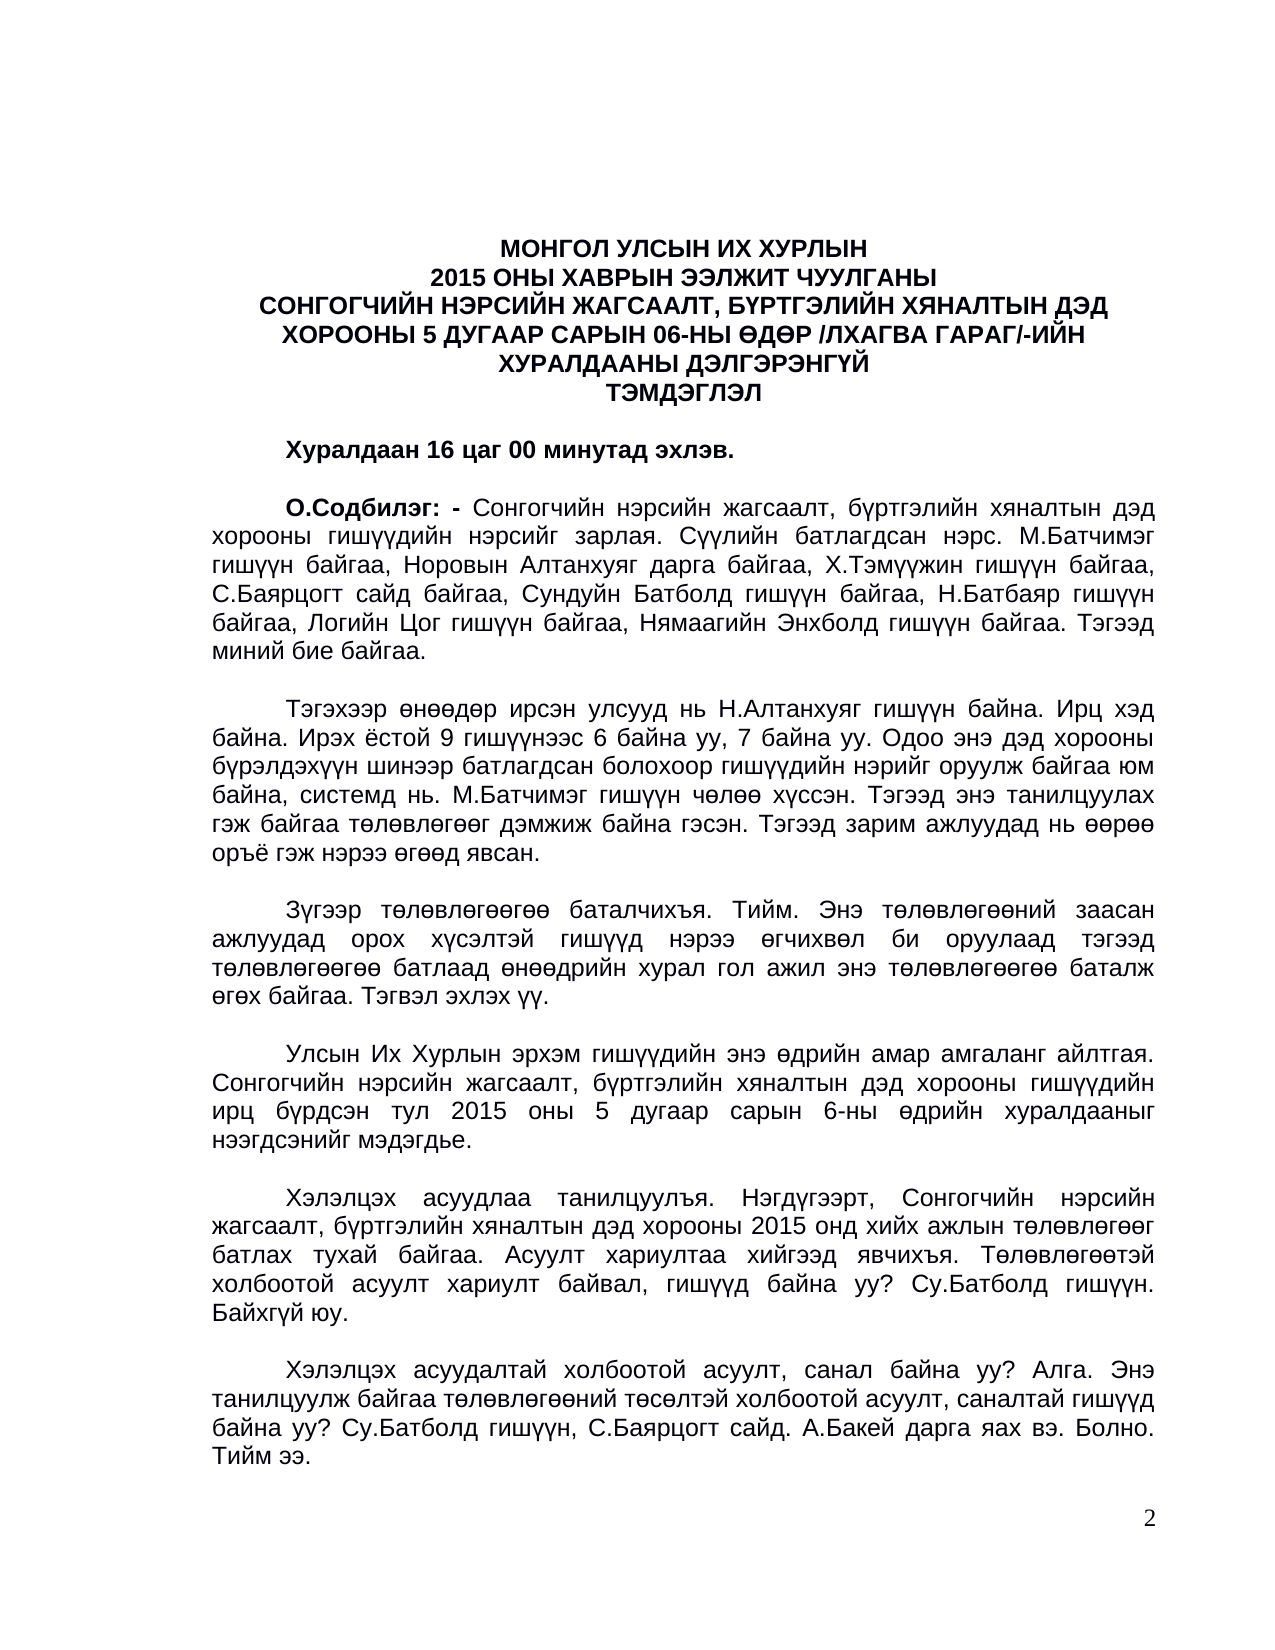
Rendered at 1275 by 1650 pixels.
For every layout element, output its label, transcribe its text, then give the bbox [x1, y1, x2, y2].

title Хуралдаан 16 цаг 00 минутад эхлэв. [212, 435, 1156, 464]
text Хэлэлцэх асуудлаа танилцуулъя. Нэгдүгээрт, Сонгогчийн нэрсийн жагсаалт, бүртгэлийн хяналтын дэд хорооны 2015 онд хийх ажлын төлөвлөгөөг батлах тухай байгаа. Асуулт хариултаа хийгээд явчихъя. Төлөвлөгөөтэй холбоотой асуулт хариулт байвал, гишүүд байна уу? Су.Батболд гишүүн. Байхгүй юу. [212, 1183, 1156, 1326]
text СОНГОГЧИЙН НЭРСИЙН ЖАГСААЛТ, БҮРТГЭЛИЙН ХЯНАЛТЫН ДЭД ХОРООНЫ 5 ДУГААР САРЫН 06-НЫ ӨДӨР /ЛХАГВА ГАРАГ/-ИЙН ХУРАЛДААНЫ ДЭЛГЭРЭНГҮЙ [212, 291, 1156, 378]
text 2015 ОНЫ ХАВРЫН ЭЭЛЖИТ ЧУУЛГАНЫ [212, 263, 1156, 291]
text Зүгээр төлөвлөгөөгөө баталчихъя. Тийм. Энэ төлөвлөгөөний заасан ажлуудад орох хүсэлтэй гишүүд нэрээ өгчихвөл би оруулаад тэгээд төлөвлөгөөгөө батлаад өнөөдрийн хурал гол ажил энэ төлөвлөгөөгөө баталж өгөх байгаа. Тэгвэл эхлэх үү. [212, 895, 1156, 1010]
text МОНГОЛ УЛСЫН ИХ ХУРЛЫН [212, 234, 1156, 263]
text Хэлэлцэх асуудалтай холбоотой асуулт, санал байна уу? Алга. Энэ танилцуулж байгаа төлөвлөгөөний төсөлтэй холбоотой асуулт, саналтай гишүүд байна уу? Су.Батболд гишүүн, С.Баярцогт сайд. А.Бакей дарга яах вэ. Болно. Тийм ээ. [212, 1355, 1156, 1470]
text О.Содбилэг: - Сонгогчийн нэрсийн жагсаалт, бүртгэлийн хяналтын дэд хорооны гишүүдийн нэрсийг зарлая. Сүүлийн батлагдсан нэрс. М.Батчимэг гишүүн байгаа, Норовын Алтанхуяг дарга байгаа, Х.Тэмүүжин гишүүн байгаа, С.Баярцогт сайд байгаа, Сундуйн Батболд гишүүн байгаа, Н.Батбаяр гишүүн байгаа, Логийн Цог гишүүн байгаа, Нямаагийн Энхболд гишүүн байгаа. Тэгээд миний бие байгаа. [212, 493, 1156, 665]
text Тэгэхээр өнөөдөр ирсэн улсууд нь Н.Алтанхуяг гишүүн байна. Ирц хэд байна. Ирэх ёстой 9 гишүүнээс 6 байна уу, 7 байна уу. Одоо энэ дэд хорооны бүрэлдэхүүн шинээр батлагдсан болохоор гишүүдийн нэрийг оруулж байгаа юм байна, системд нь. М.Батчимэг гишүүн чөлөө хүссэн. Тэгээд энэ танилцуулах гэж байгаа төлөвлөгөөг дэмжиж байна гэсэн. Тэгээд зарим ажлуудад нь өөрөө оръё гэж нэрээ өгөөд явсан. [212, 694, 1156, 866]
text Улсын Их Хурлын эрхэм гишүүдийн энэ өдрийн амар амгаланг айлтгая. Сонгогчийн нэрсийн жагсаалт, бүртгэлийн хяналтын дэд хорооны гишүүдийн ирц бүрдсэн тул 2015 оны 5 дугаар сарын 6-ны өдрийн хуралдааныг нээгдсэнийг мэдэгдье. [212, 1039, 1156, 1154]
text ТЭМДЭГЛЭЛ [212, 378, 1156, 406]
